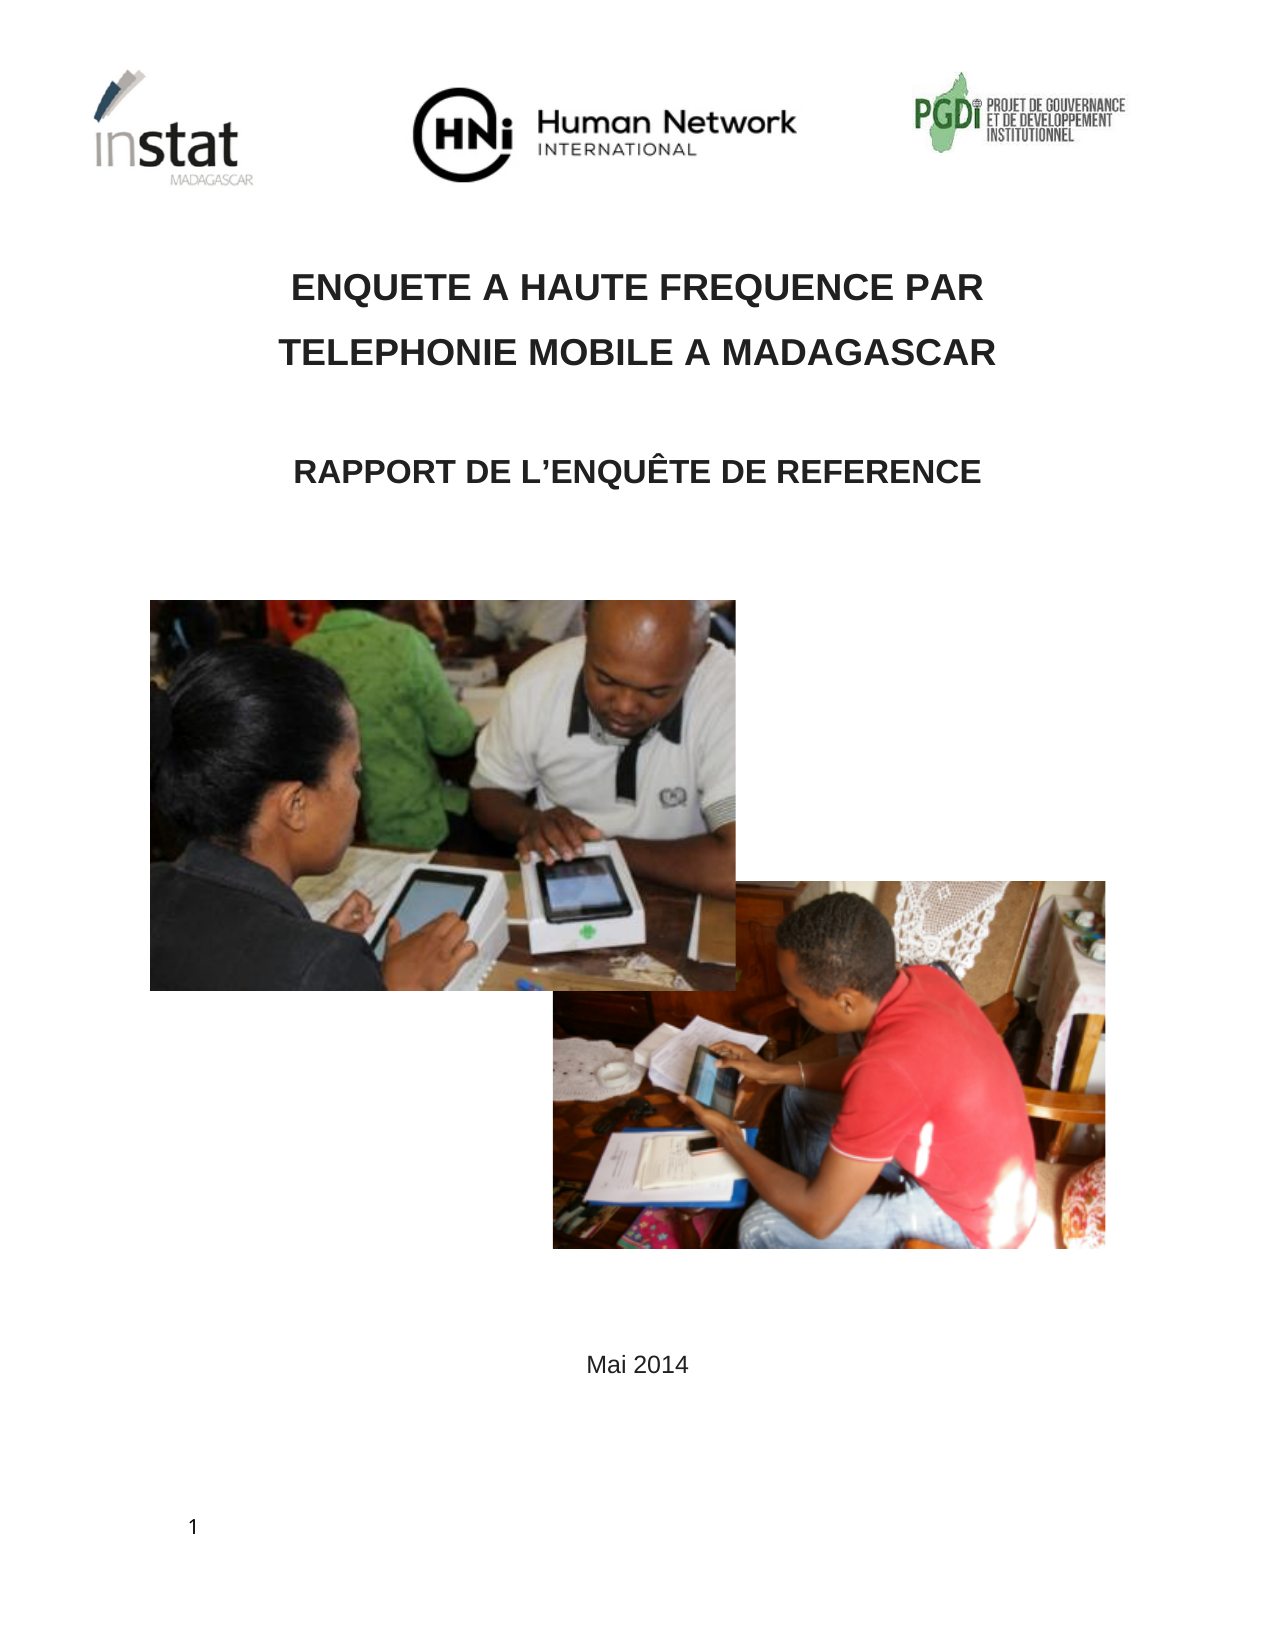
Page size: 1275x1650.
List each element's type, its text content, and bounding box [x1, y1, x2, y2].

picture [55, 57, 283, 194]
text RAPPORT DE L’ENQUÊTE DE REFERENCE [187, 452, 1087, 490]
picture [150, 600, 1106, 1249]
text ENQUETE A HAUTE FREQUENCE PAR TELEPHONIE MOBILE A MADAGASCAR [187, 265, 1087, 373]
picture [385, 59, 820, 196]
text Mai 2014 [187, 1351, 1087, 1379]
picture [896, 57, 1140, 168]
